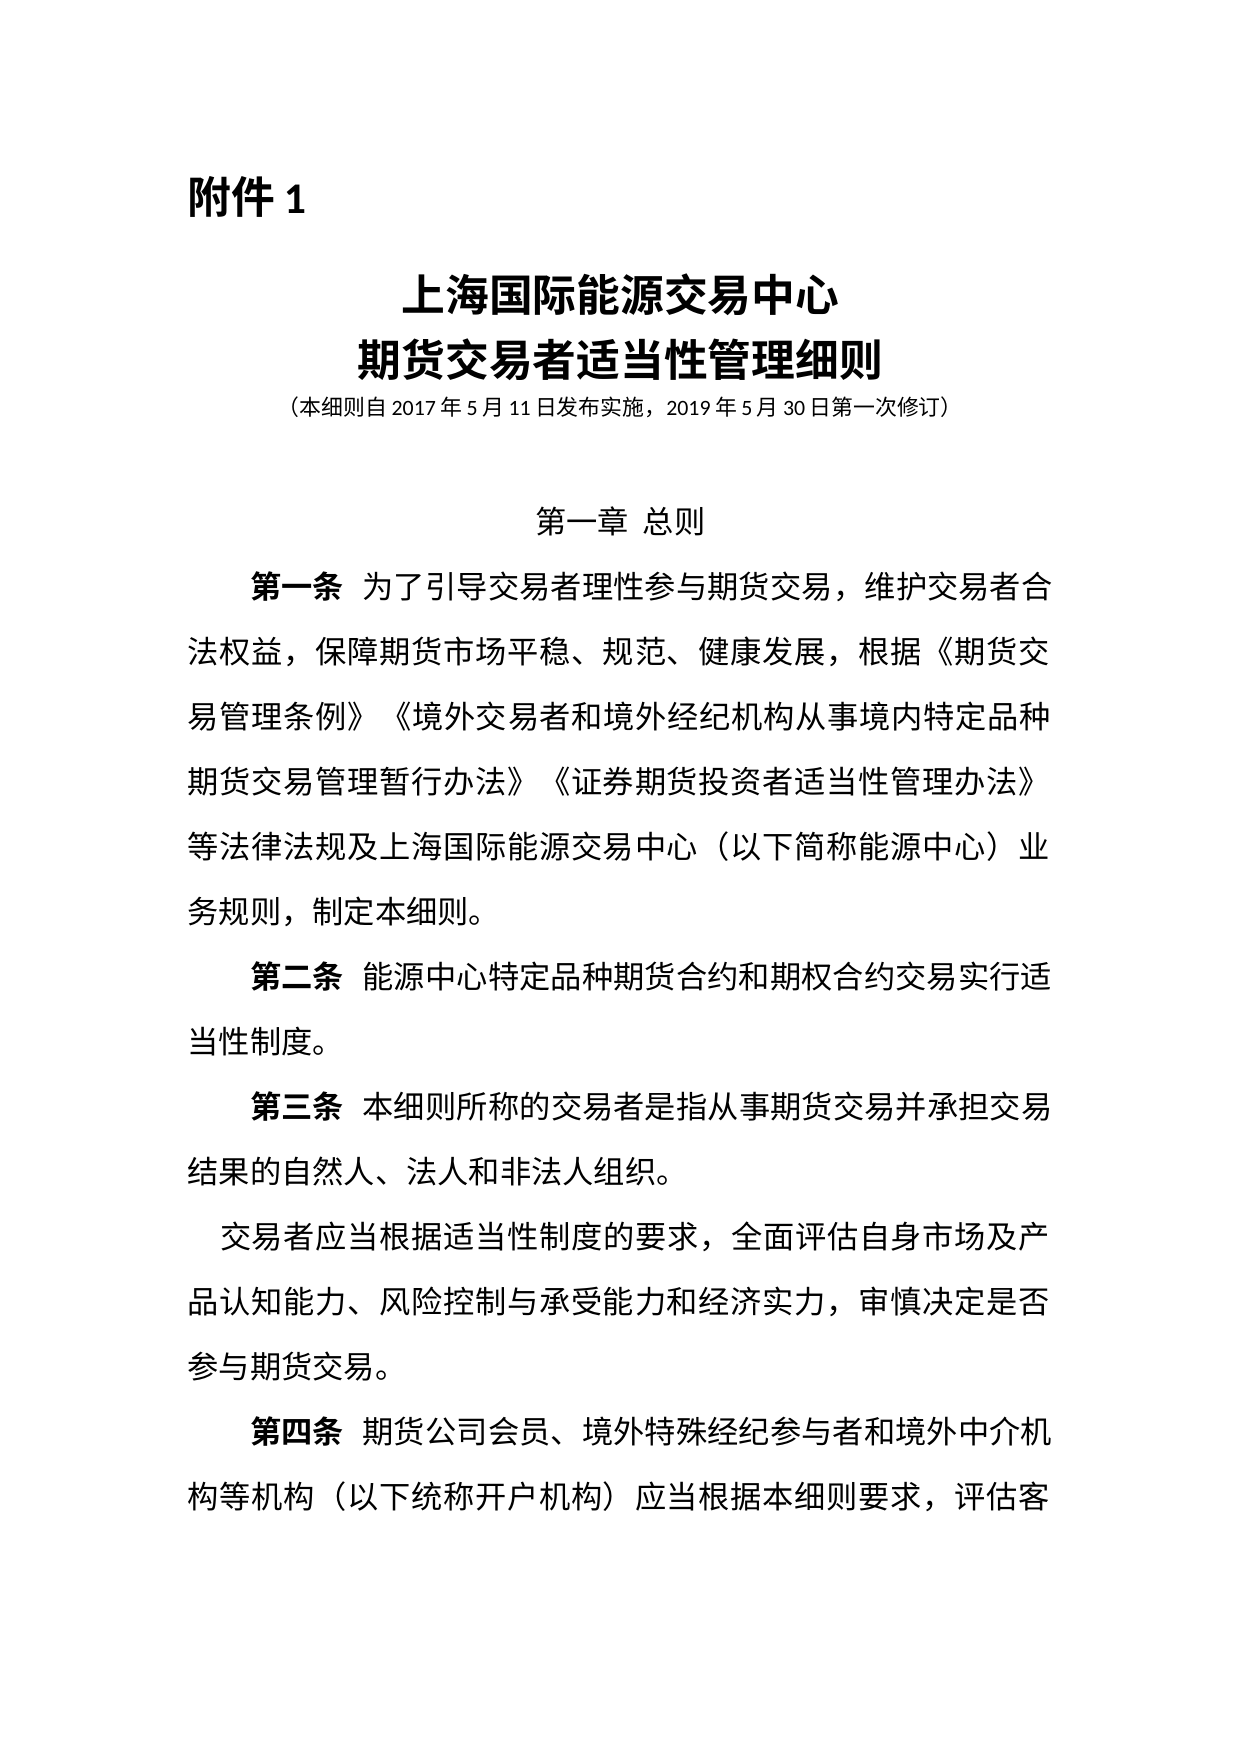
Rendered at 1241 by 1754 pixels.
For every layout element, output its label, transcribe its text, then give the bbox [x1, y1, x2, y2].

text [187, 1397, 1053, 1527]
text 附件1 [187, 162, 1053, 227]
text 上海国际能源交易中心 [187, 259, 1053, 324]
text 第三条 本细则所称的交易者是指从事期货交易并承担交易结果的自然人、法人和非法人组织。 交易者应当根据适当性制度的要求，全面评估自身市场及产品认知能力、风险控制与承受能力和经济实力，审慎决定是否参与期货交易。 [187, 1072, 1053, 1397]
text 第一条 为了引导交易者理性参与期货交易，维护交易者合法权益，保障期货市场平稳、规范、健康发展，根据《期货交易管理条例》《境外交易者和境外经纪机构从事境内特定品种期货交易管理暂行办法》《证券期货投资者适当性管理办法》等法律法规及上海国际能源交易中心（以下简称能源中心）业务规则，制定本细则。 [187, 552, 1053, 942]
text 第一章 总则 [187, 487, 1053, 552]
text 第二条 能源中心特定品种期货合约和期权合约交易实行适当性制度。 [187, 942, 1053, 1072]
text 期货交易者适当性管理细则 [187, 324, 1053, 389]
text （本细则自2017年5月11日发布实施，2019年5月30日第一次修订） [187, 389, 1053, 422]
